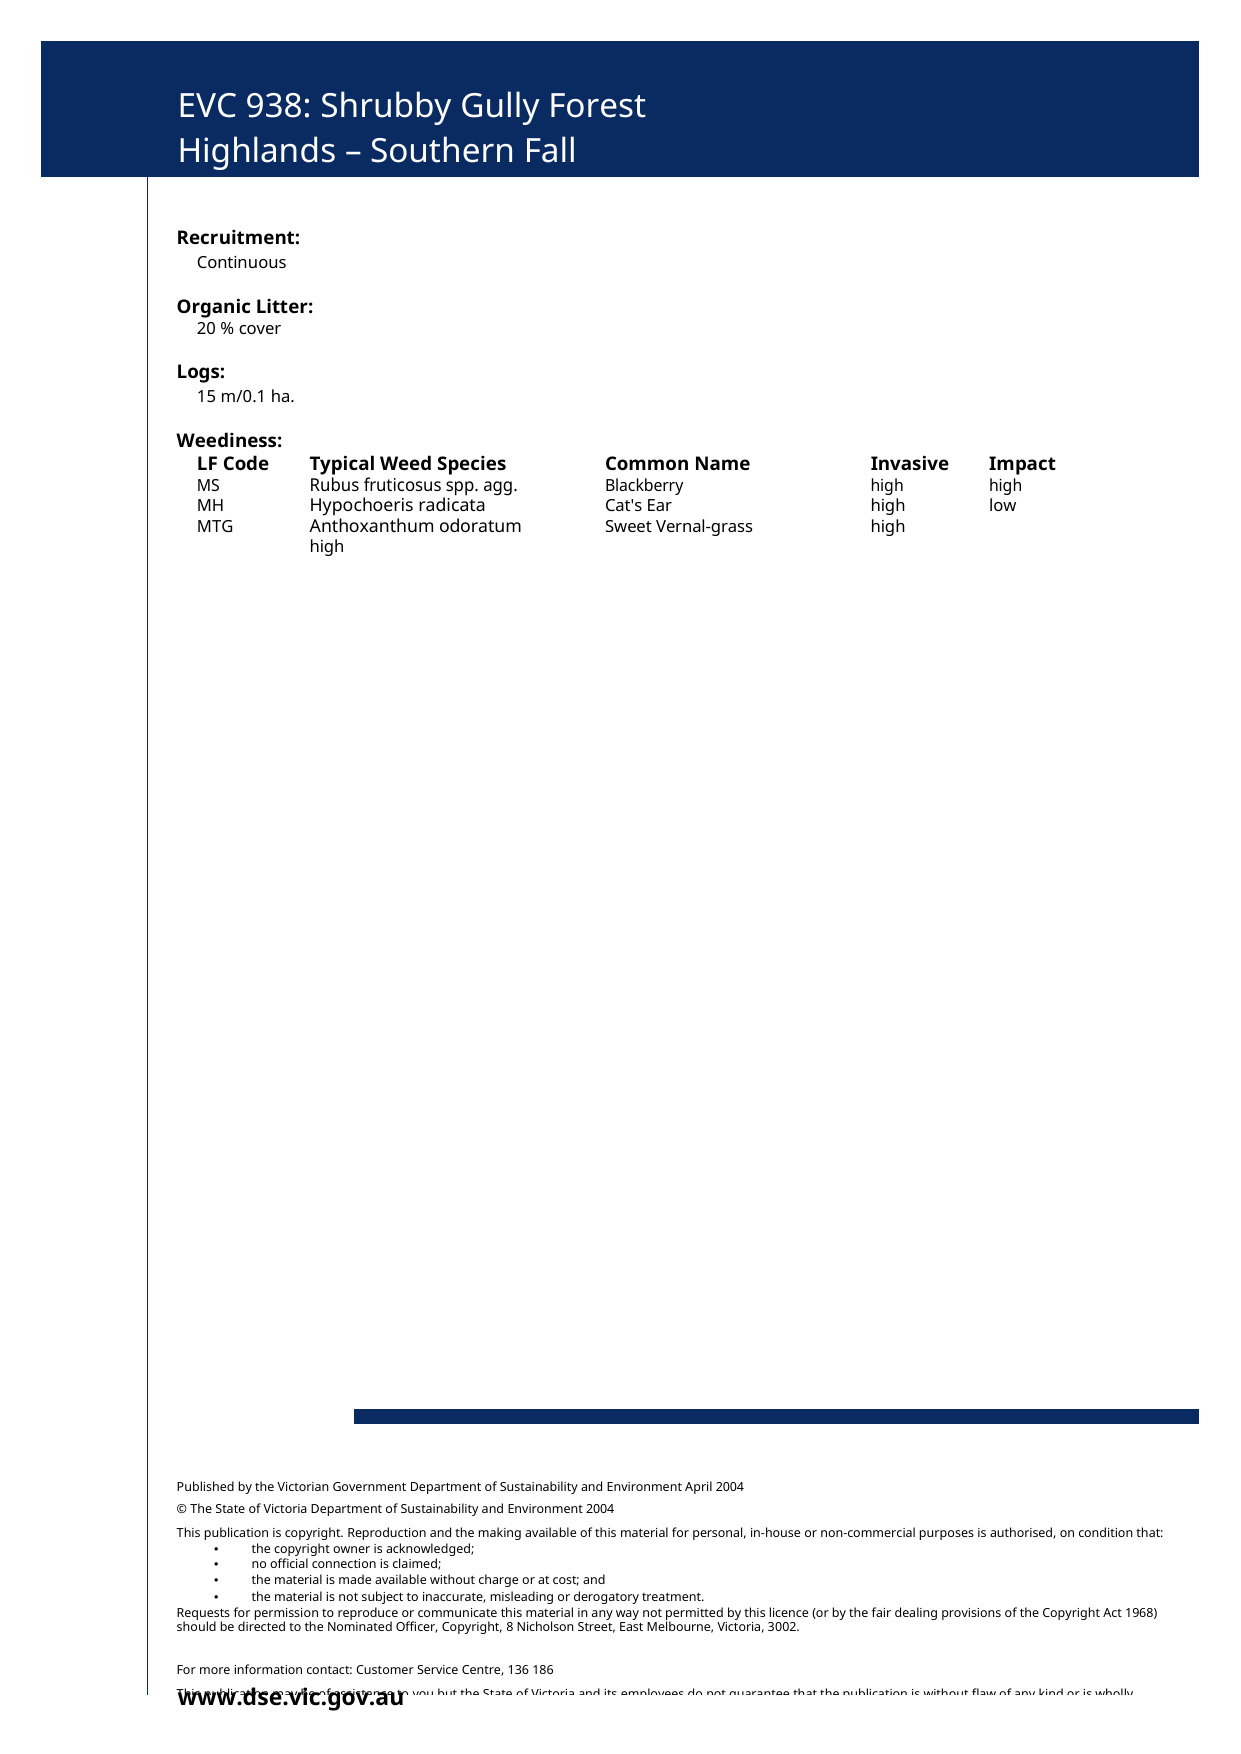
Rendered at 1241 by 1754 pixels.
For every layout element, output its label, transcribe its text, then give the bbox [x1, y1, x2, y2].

text www.dse.vic.gov.au [177, 1681, 1211, 1712]
